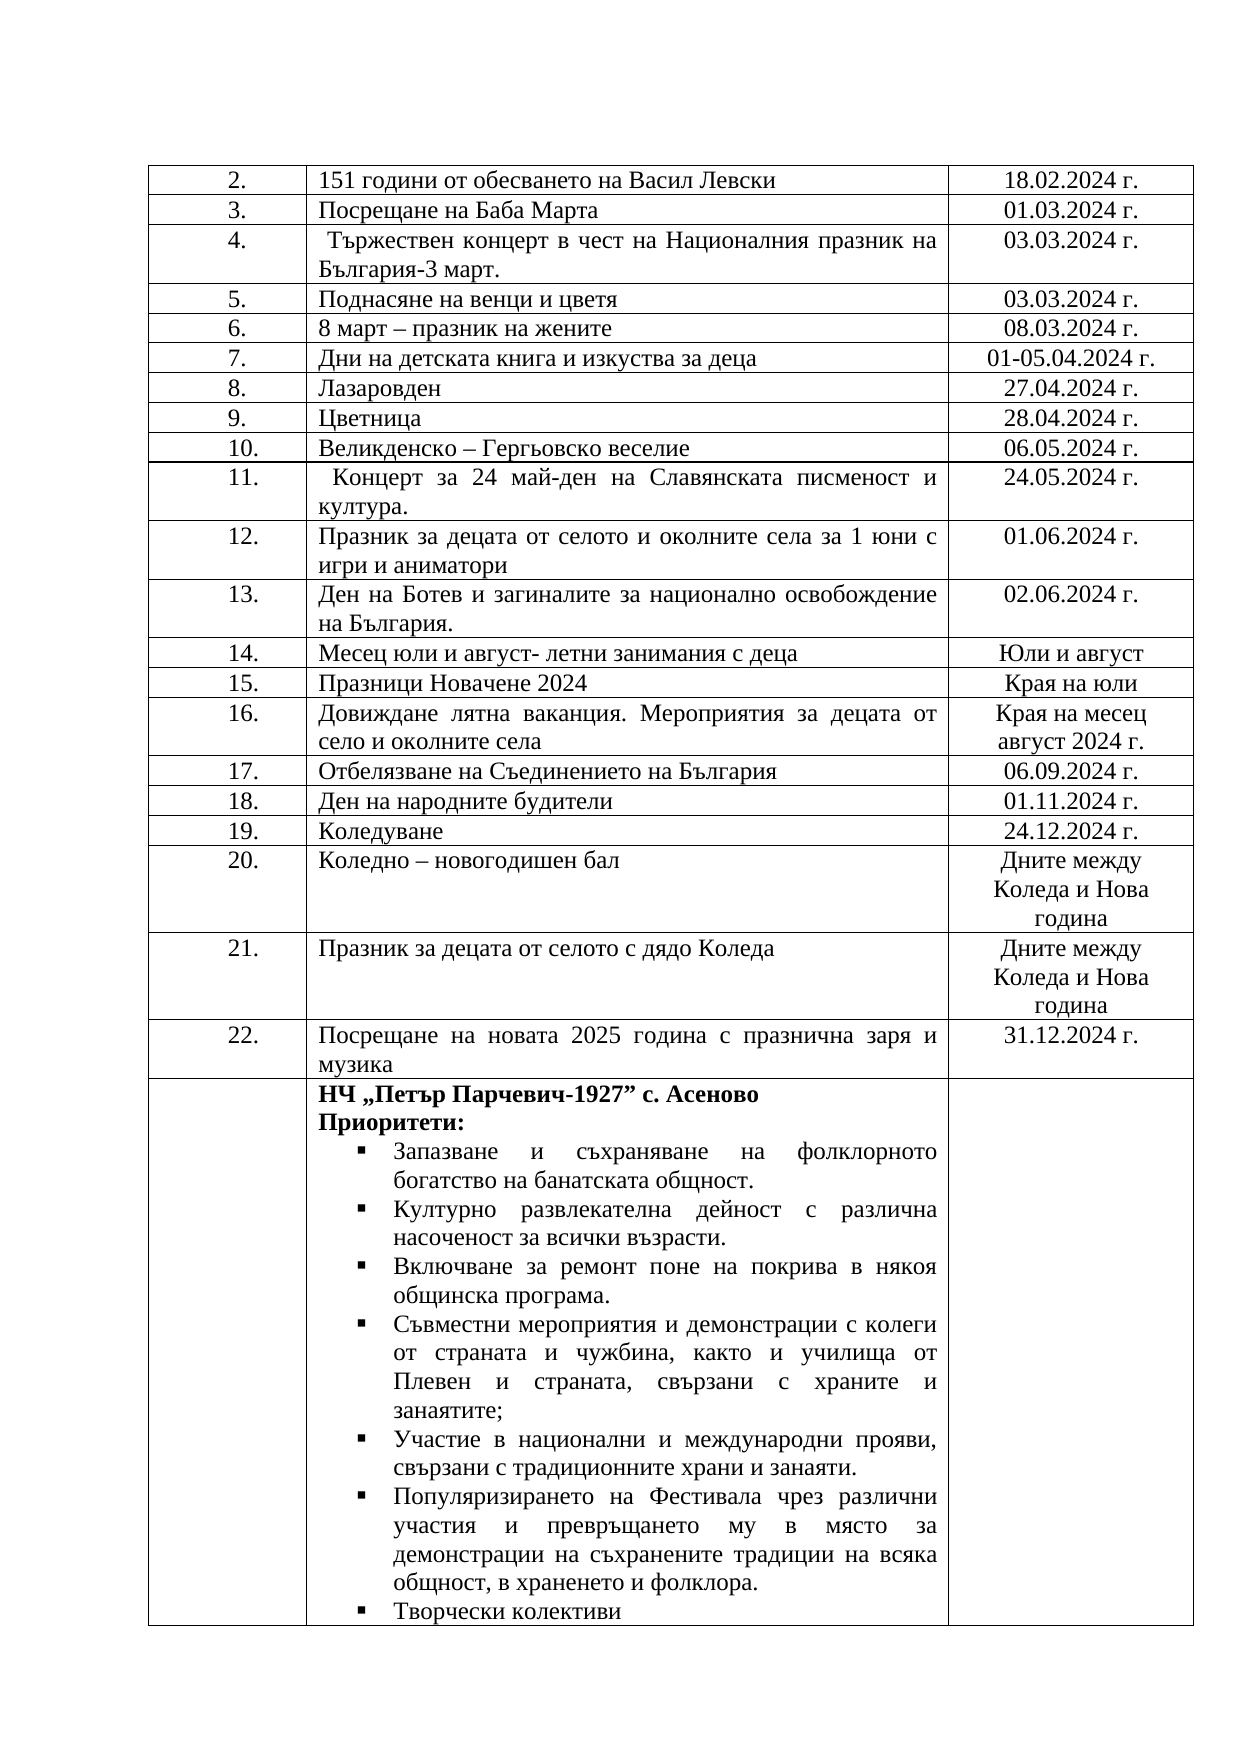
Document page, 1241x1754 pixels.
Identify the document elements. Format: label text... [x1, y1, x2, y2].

table_cell [149, 433, 306, 461]
table_cell [149, 580, 306, 637]
table_cell Ден на народните будители [307, 786, 948, 815]
table_cell 8 март – празник на жените [307, 314, 948, 342]
table_cell [149, 314, 306, 342]
table_cell [149, 1079, 306, 1625]
table_cell [149, 195, 306, 224]
table_cell Поднасяне на венци и цветя [307, 284, 948, 312]
table_cell Концерт за 24 май-ден на Славянската писменост и култура. [307, 463, 948, 520]
table_cell [149, 1020, 306, 1078]
table_cell 03.03.2024 г. [949, 225, 1193, 283]
table_cell [949, 1079, 1193, 1625]
table_cell 06.09.2024 г. [949, 756, 1193, 785]
table_cell 01.11.2024 г. [949, 786, 1193, 815]
table_cell [149, 463, 306, 520]
table_cell Коледно – новогодишен бал [307, 846, 948, 932]
table_cell [149, 668, 306, 697]
table_cell Дни на детската книга и изкуства за деца [307, 343, 948, 372]
table_cell Месец юли и август- летни занимания с деца [307, 638, 948, 667]
table_cell Цветница [307, 403, 948, 432]
table_cell [149, 521, 306, 578]
table_cell Коледуване [307, 816, 948, 844]
table_cell [149, 933, 306, 1019]
table_cell [149, 638, 306, 667]
table_cell Посрещане на Баба Марта [307, 195, 948, 224]
table_cell 01.03.2024 г. [949, 195, 1193, 224]
table_cell 06.05.2024 г. [949, 433, 1193, 461]
table_cell Празник за децата от селото и околните села за 1 юни с игри и аниматори [307, 521, 948, 578]
table_cell Ден на Ботев и загиналите за национално освобождение на България. [307, 580, 948, 637]
table_cell [149, 698, 306, 755]
table_cell 02.06.2024 г. [949, 580, 1193, 637]
table_cell Края на юли [949, 668, 1193, 697]
table_cell [149, 846, 306, 932]
table_cell 03.03.2024 г. [949, 284, 1193, 312]
table_cell [149, 816, 306, 844]
table_cell 24.05.2024 г. [949, 463, 1193, 520]
table_cell 08.03.2024 г. [949, 314, 1193, 342]
table_cell 27.04.2024 г. [949, 373, 1193, 402]
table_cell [307, 1079, 948, 1625]
table_cell 18.02.2024 г. [949, 166, 1193, 194]
table_cell Дните между Коледа и Нова година [949, 846, 1193, 932]
table_cell Лазаровден [307, 373, 948, 402]
table_cell 151 години от обесването на Васил Левски [307, 166, 948, 194]
table_cell [149, 225, 306, 283]
table_cell Празници Новачене 2024 [307, 668, 948, 697]
table_cell 28.04.2024 г. [949, 403, 1193, 432]
table_cell [149, 284, 306, 312]
table_cell Посрещане на новата 2025 година с празнична заря и музика [307, 1020, 948, 1078]
table_cell [149, 166, 306, 194]
table_cell Дните между Коледа и Нова година [949, 933, 1193, 1019]
table_cell 31.12.2024 г. [949, 1020, 1193, 1078]
table_cell Отбелязване на Съединението на България [307, 756, 948, 785]
table_cell Довиждане лятна ваканция. Мероприятия за децата от село и околните села [307, 698, 948, 755]
table_cell Великденско – Гергьовско веселие [307, 433, 948, 461]
table_cell [149, 786, 306, 815]
table_cell Края на месец август 2024 г. [949, 698, 1193, 755]
table_cell Юли и август [949, 638, 1193, 667]
table_cell Празник за децата от селото с дядо Коледа [307, 933, 948, 1019]
table_cell [149, 756, 306, 785]
table_cell 01.06.2024 г. [949, 521, 1193, 578]
table_cell [149, 403, 306, 432]
table_cell 24.12.2024 г. [949, 816, 1193, 844]
table_cell [149, 343, 306, 372]
table_cell [149, 373, 306, 402]
table_cell Тържествен концерт в чест на Националния празник на България-3 март. [307, 225, 948, 283]
table_cell 01-05.04.2024 г. [949, 343, 1193, 372]
